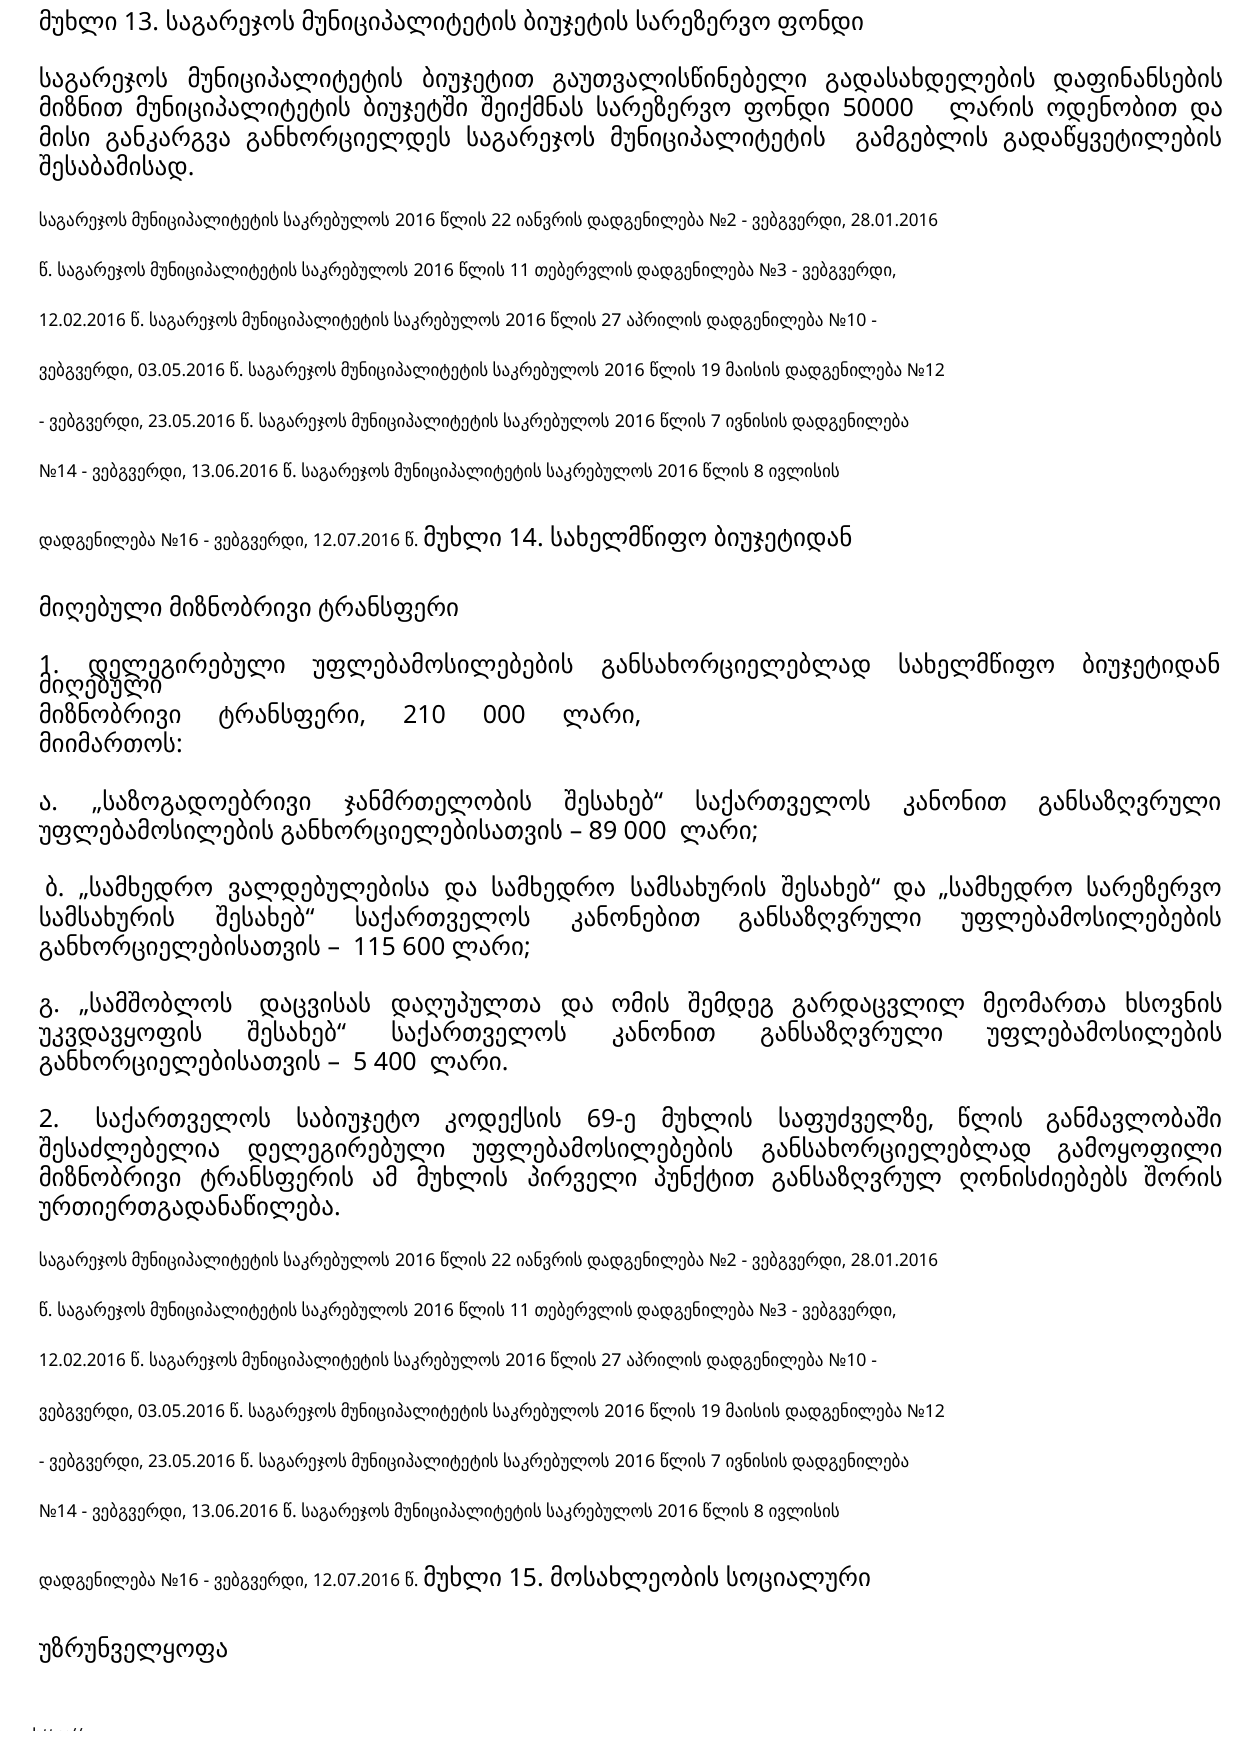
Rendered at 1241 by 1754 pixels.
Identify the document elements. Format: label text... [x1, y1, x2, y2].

text ა. „საზოგადოებრივი ჯანმრთელობის შესახებ“ საქართველოს კანონით განსაზღვრული უფლებამოსილების განხორციელებისათვის – 89 000 ლარი; [38, 787, 1222, 845]
text საგარეჯოს მუნიციპალიტეტის ბიუჯეტით გაუთვალისწინებელი გადასახდელების დაფინანსების მიზნით მუნიციპალიტეტის ბიუჯეტში შეიქმნას სარეზერვო ფონდი 50000 ლარის ოდენობით და მისი განკარგვა განხორციელდეს საგარეჯოს მუნიციპალიტეტის გამგებლის გადაწყვეტილების შესაბამისად. [38, 64, 1223, 181]
text მუხლი 13. საგარეჯოს მუნიციპალიტეტის ბიუჯეტის სარეზერვო ფონდი [38, 4, 873, 38]
text საგარეჯოს მუნიციპალიტეტის საკრებულოს 2016 წლის 22 იანვრის დადგენილება №2 - ვებგვერდი, 28.01.2016 წ. საგარეჯოს მუნიციპალიტეტის საკრებულოს 2016 წლის 11 თებერვლის დადგენილება №3 - ვებგვერდი, 12.02.2016 წ. საგარეჯოს მუნიციპალიტეტის საკრებულოს 2016 წლის 27 აპრილის დადგენილება №10 - ვებგვერდი, 03.05.2016 წ. საგარეჯოს მუნიციპალიტეტის საკრებულოს 2016 წლის 19 მაისის დადგენილება №12 - ვებგვერდი, 23.05.2016 წ. საგარეჯოს მუნიციპალიტეტის საკრებულოს 2016 წლის 7 ივნისის დადგენილება №14 - ვებგვერდი, 13.06.2016 წ. საგარეჯოს მუნიციპალიტეტის საკრებულოს 2016 წლის 8 ივლისის დადგენილება №16 - ვებგვერდი, 12.07.2016 წ. მუხლი 15. მოსახლეობის სოციალური უზრუნველყოფა [38, 1247, 950, 1664]
text ბ. „სამხედრო ვალდებულებისა და სამხედრო სამსახურის შესახებ“ და „სამხედრო სარეზერვო სამსახურის შესახებ“ საქართველოს კანონებით განსაზღვრული უფლებამოსილებების განხორციელებისათვის – 115 600 ლარი; [38, 873, 1222, 961]
text გ. „სამშობლოს დაცვისას დაღუპულთა და ომის შემდეგ გარდაცვლილ მეომართა ხსოვნის უკვდავყოფის შესახებ“ საქართველოს კანონით განსაზღვრული უფლებამოსილების განხორციელებისათვის – 5 400 ლარი. [38, 989, 1223, 1076]
text მიზნობრივი ტრანსფერი, 210 000 ლარი, მიიმართოს: [38, 702, 642, 761]
text საგარეჯოს მუნიციპალიტეტის საკრებულოს 2016 წლის 22 იანვრის დადგენილება №2 - ვებგვერდი, 28.01.2016 წ. საგარეჯოს მუნიციპალიტეტის საკრებულოს 2016 წლის 11 თებერვლის დადგენილება №3 - ვებგვერდი, 12.02.2016 წ. საგარეჯოს მუნიციპალიტეტის საკრებულოს 2016 წლის 27 აპრილის დადგენილება №10 - ვებგვერდი, 03.05.2016 წ. საგარეჯოს მუნიციპალიტეტის საკრებულოს 2016 წლის 19 მაისის დადგენილება №12 - ვებგვერდი, 23.05.2016 წ. საგარეჯოს მუნიციპალიტეტის საკრებულოს 2016 წლის 7 ივნისის დადგენილება №14 - ვებგვერდი, 13.06.2016 წ. საგარეჯოს მუნიციპალიტეტის საკრებულოს 2016 წლის 8 ივლისის დადგენილება №16 - ვებგვერდი, 12.07.2016 წ. მუხლი 14. სახელმწიფო ბიუჯეტიდან მიღებული მიზნობრივი ტრანსფერი [38, 207, 950, 624]
text 2. საქართველოს საბიუჯეტო კოდექსის 69-ე მუხლის საფუძველზე, წლის განმავლობაში შესაძლებელია დელეგირებული უფლებამოსილებების განსახორციელებლად გამოყოფილი მიზნობრივი ტრანსფერის ამ მუხლის პირველი პუნქტით განსაზღვრულ ღონისძიებებს შორის ურთიერთგადანაწილება. [38, 1104, 1223, 1221]
text 1. დელეგირებული უფლებამოსილებების განსახორციელებლად სახელმწიფო ბიუჯეტიდან მიღებული [38, 661, 1221, 702]
